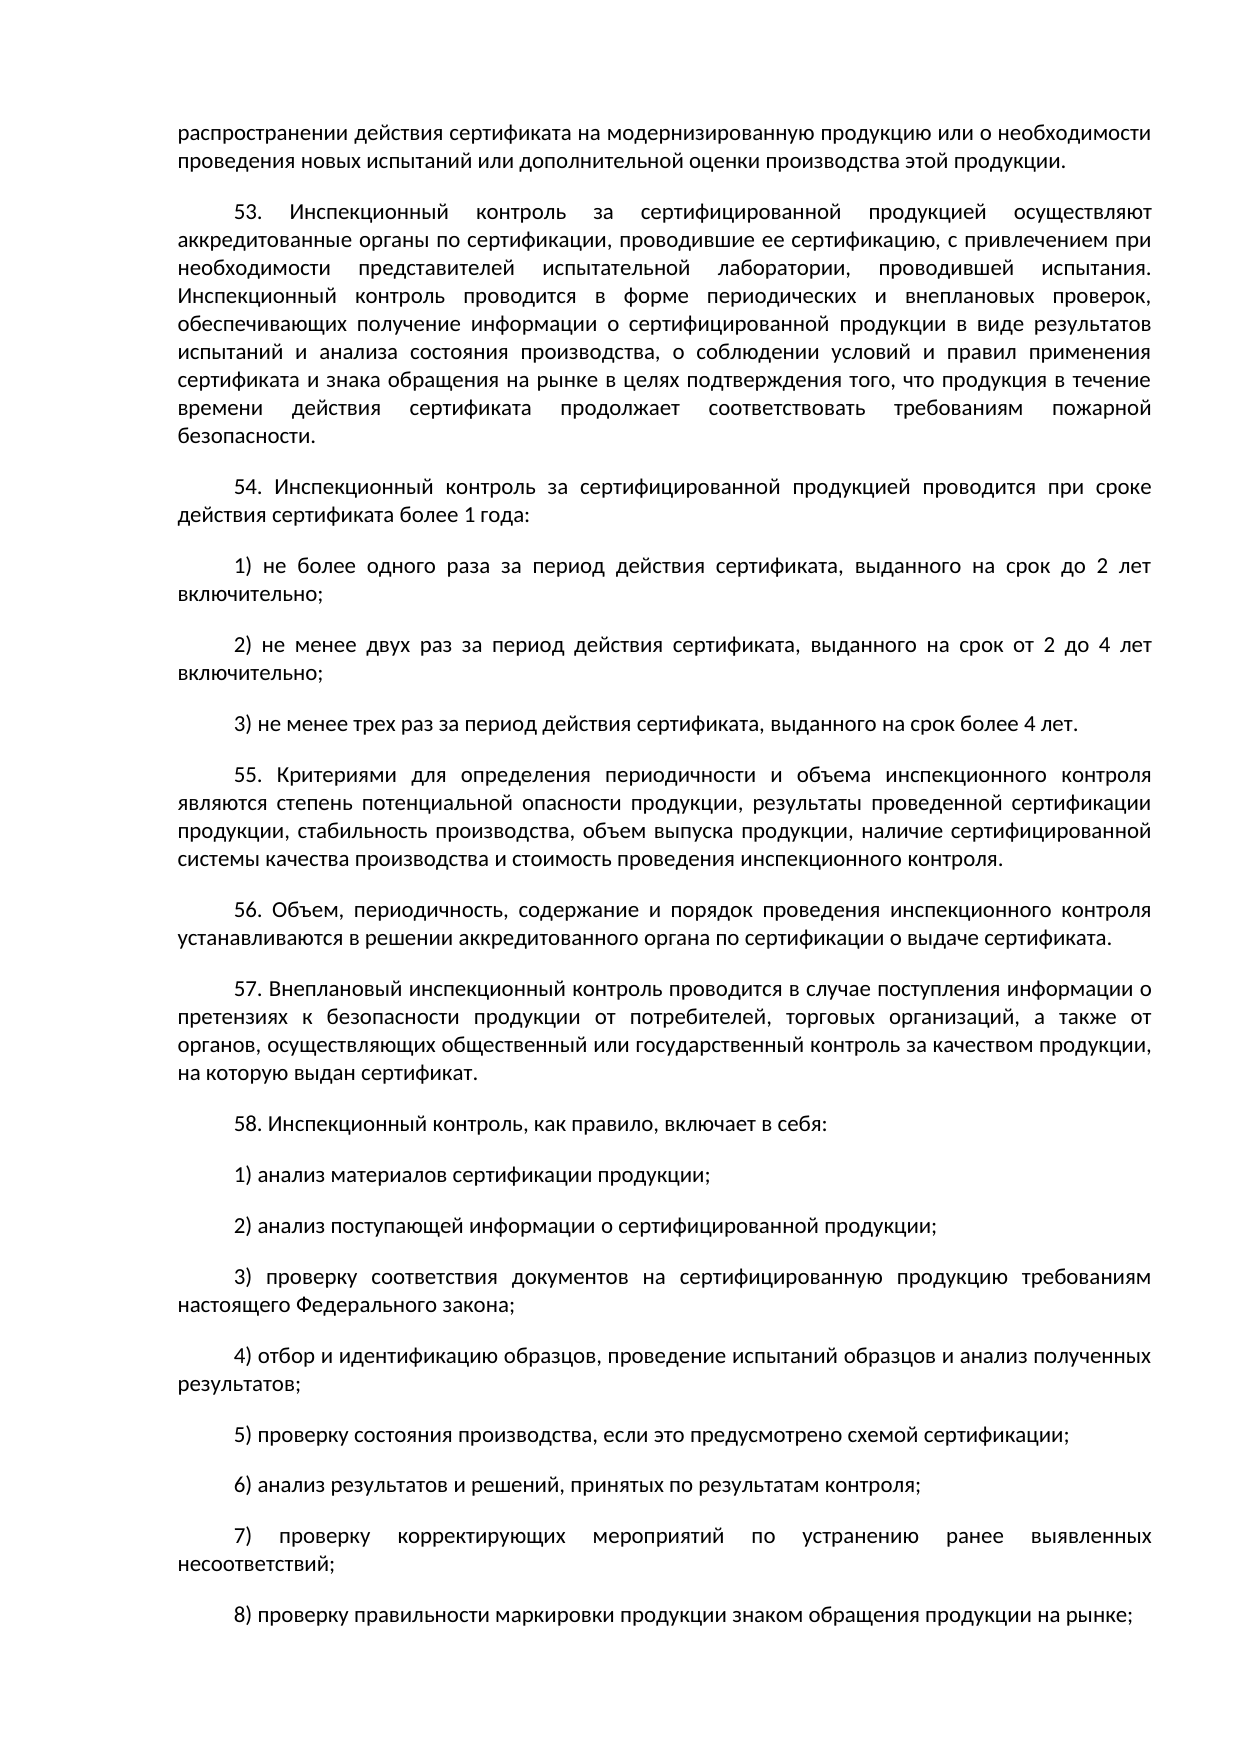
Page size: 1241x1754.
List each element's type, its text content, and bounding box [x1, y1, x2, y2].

text 56. Объем, периодичность, содержание и порядок проведения инспекционного контроля устанавливаются в решении аккредитованного органа по сертификации о выдаче сертификата. [177, 895, 1152, 951]
text 54. Инспекционный контроль за сертифицированной продукцией проводится при сроке действия сертификата более 1 года: [177, 472, 1152, 528]
text 1) анализ материалов сертификации продукции; [177, 1160, 1152, 1188]
text 7) проверку корректирующих мероприятий по устранению ранее выявленных несоответствий; [177, 1522, 1152, 1578]
text 2) не менее двух раз за период действия сертификата, выданного на срок от 2 до 4 лет включительно; [177, 630, 1152, 686]
text 2) анализ поступающей информации о сертифицированной продукции; [177, 1211, 1152, 1239]
text 6) анализ результатов и решений, принятых по результатам контроля; [177, 1471, 1152, 1499]
text 1) не более одного раза за период действия сертификата, выданного на срок до 2 лет включительно; [177, 551, 1152, 607]
text 4) отбор и идентификацию образцов, проведение испытаний образцов и анализ полученных результатов; [177, 1341, 1152, 1397]
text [177, 118, 1152, 174]
text 53. Инспекционный контроль за сертифицированной продукцией осуществляют аккредитованные органы по сертификации, проводившие ее сертификацию, с привлечением при необходимости представителей испытательной лаборатории, проводившей испытания. Инспекционный контроль проводится в форме периодических и внеплановых проверок, обеспечивающих получение информации о сертифицированной продукции в виде результатов испытаний и анализа состояния производства, о соблюдении условий и правил применения сертификата и знака обращения на рынке в целях подтверждения того, что продукция в течение времени действия сертификата продолжает соответствовать требованиям пожарной безопасности. [177, 197, 1152, 449]
text 3) не менее трех раз за период действия сертификата, выданного на срок более 4 лет. [177, 709, 1152, 737]
text 3) проверку соответствия документов на сертифицированную продукцию требованиям настоящего Федерального закона; [177, 1262, 1152, 1318]
text 57. Внеплановый инспекционный контроль проводится в случае поступления информации о претензиях к безопасности продукции от потребителей, торговых организаций, а также от органов, осуществляющих общественный или государственный контроль за качеством продукции, на которую выдан сертификат. [177, 974, 1152, 1086]
text 8) проверку правильности маркировки продукции знаком обращения продукции на рынке; [177, 1601, 1152, 1628]
text 55. Критериями для определения периодичности и объема инспекционного контроля являются степень потенциальной опасности продукции, результаты проведенной сертификации продукции, стабильность производства, объем выпуска продукции, наличие сертифицированной системы качества производства и стоимость проведения инспекционного контроля. [177, 760, 1152, 872]
text 58. Инспекционный контроль, как правило, включает в себя: [177, 1109, 1152, 1137]
text 5) проверку состояния производства, если это предусмотрено схемой сертификации; [177, 1420, 1152, 1448]
